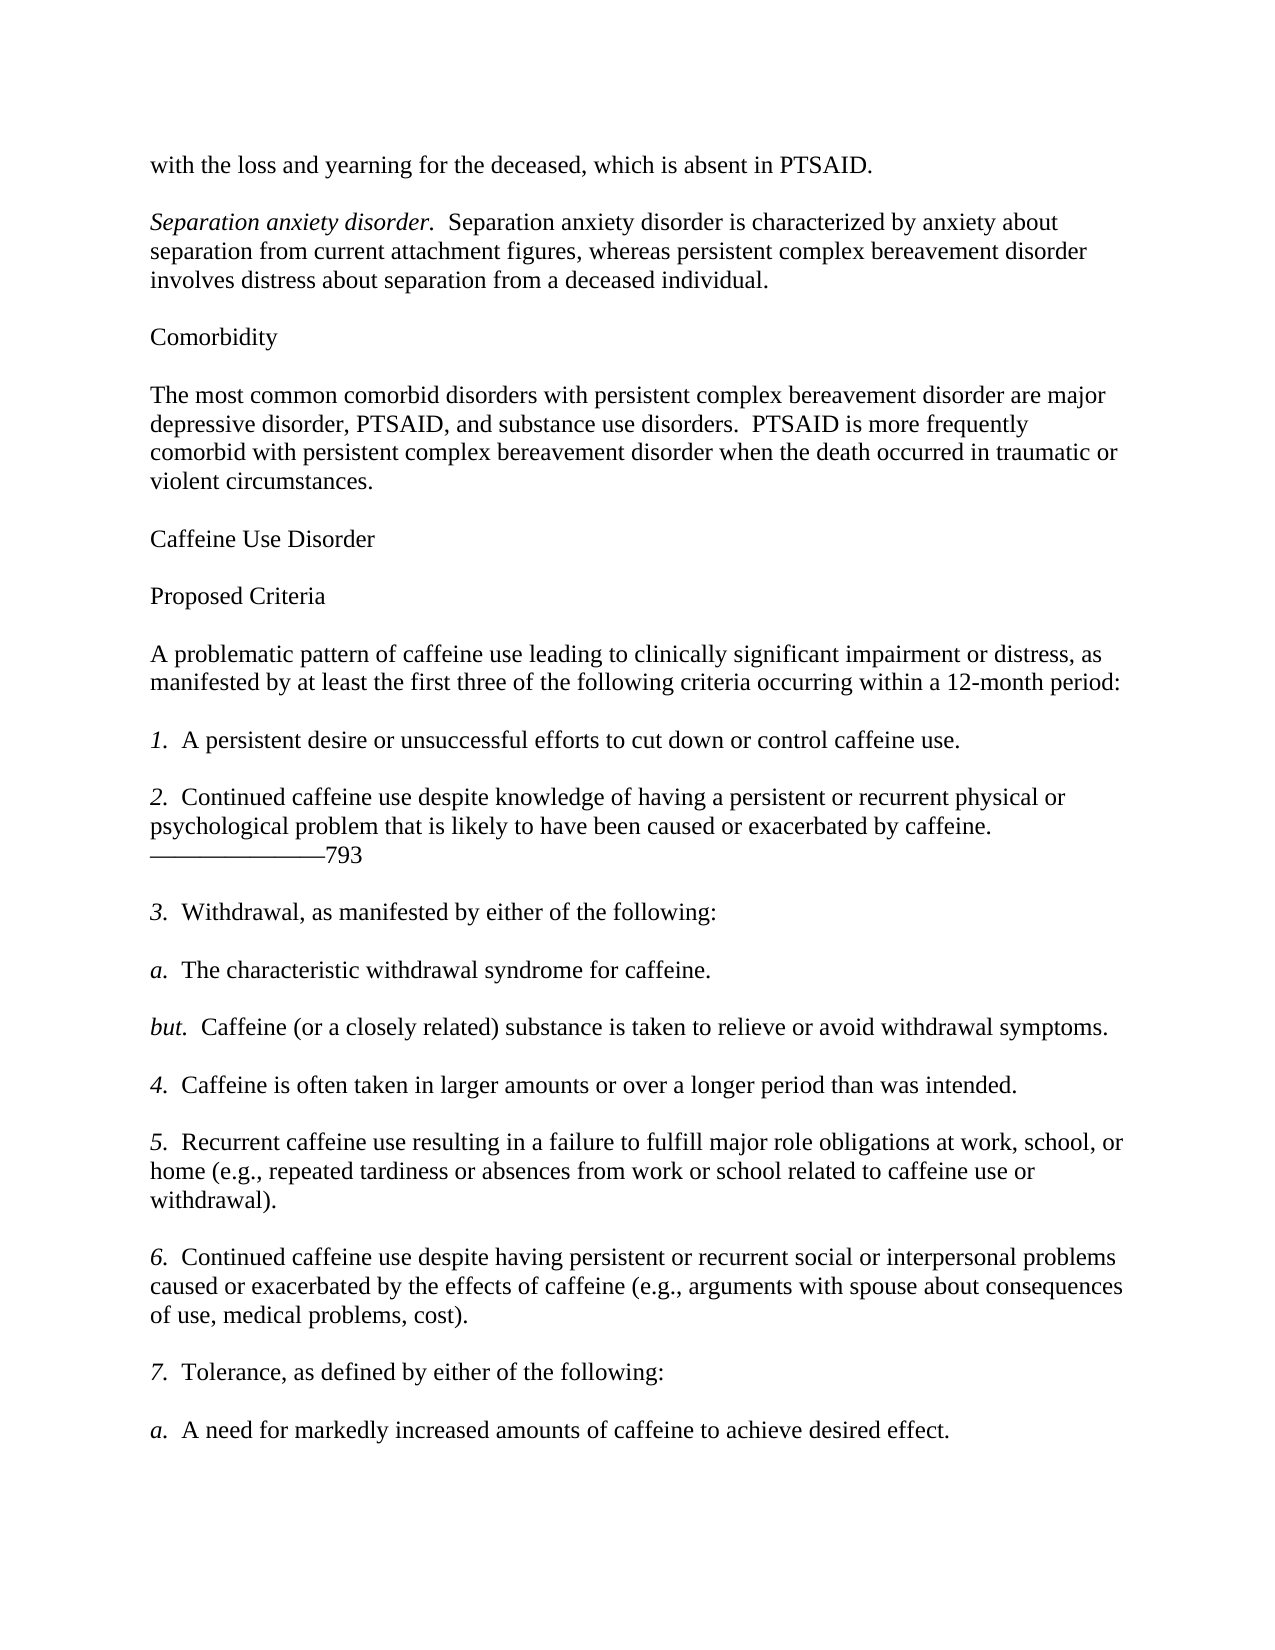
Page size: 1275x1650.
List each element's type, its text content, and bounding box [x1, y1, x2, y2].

text Proposed Criteria [150, 581, 1125, 610]
text a. A need for markedly increased amounts of caffeine to achieve desired effect. [150, 1415, 1125, 1444]
text Comorbidity [150, 322, 1125, 351]
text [150, 150, 1125, 179]
text A problematic pattern of caffeine use leading to clinically significant impairment or distress, as manifested by at least the first three of the following criteria occurring within a 12-month period: [150, 639, 1125, 696]
text Caffeine Use Disorder [150, 524, 1125, 552]
text 2. Continued caffeine use despite knowledge of having a persistent or recurrent physical or psychological problem that is likely to have been caused or exacerbated by caffeine. ―――――――793 [150, 782, 1125, 869]
text 7. Tolerance, as defined by either of the following: [150, 1357, 1125, 1386]
text 6. Continued caffeine use despite having persistent or recurrent social or interpersonal problems caused or exacerbated by the effects of caffeine (e.g., arguments with spouse about consequences of use, medical problems, cost). [150, 1242, 1125, 1329]
text 4. Caffeine is often taken in larger amounts or over a longer period than was intended. [150, 1070, 1125, 1099]
text a. The characteristic withdrawal syndrome for caffeine. [150, 955, 1125, 984]
text Separation anxiety disorder. Separation anxiety disorder is characterized by anxiety about separation from current attachment figures, whereas persistent complex bereavement disorder involves distress about separation from a deceased individual. [150, 207, 1125, 294]
text The most common comorbid disorders with persistent complex bereavement disorder are major depressive disorder, PTSAID, and substance use disorders. PTSAID is more frequently comorbid with persistent complex bereavement disorder when the death occurred in traumatic or violent circumstances. [150, 380, 1125, 495]
text 5. Recurrent caffeine use resulting in a failure to fulfill major role obligations at work, school, or home (e.g., repeated tardiness or absences from work or school related to caffeine use or withdrawal). [150, 1127, 1125, 1214]
text 1. A persistent desire or unsuccessful efforts to cut down or control caffeine use. [150, 725, 1125, 754]
text but. Caffeine (or a closely related) substance is taken to relieve or avoid withdrawal symptoms. [150, 1012, 1125, 1041]
text 3. Withdrawal, as manifested by either of the following: [150, 897, 1125, 926]
